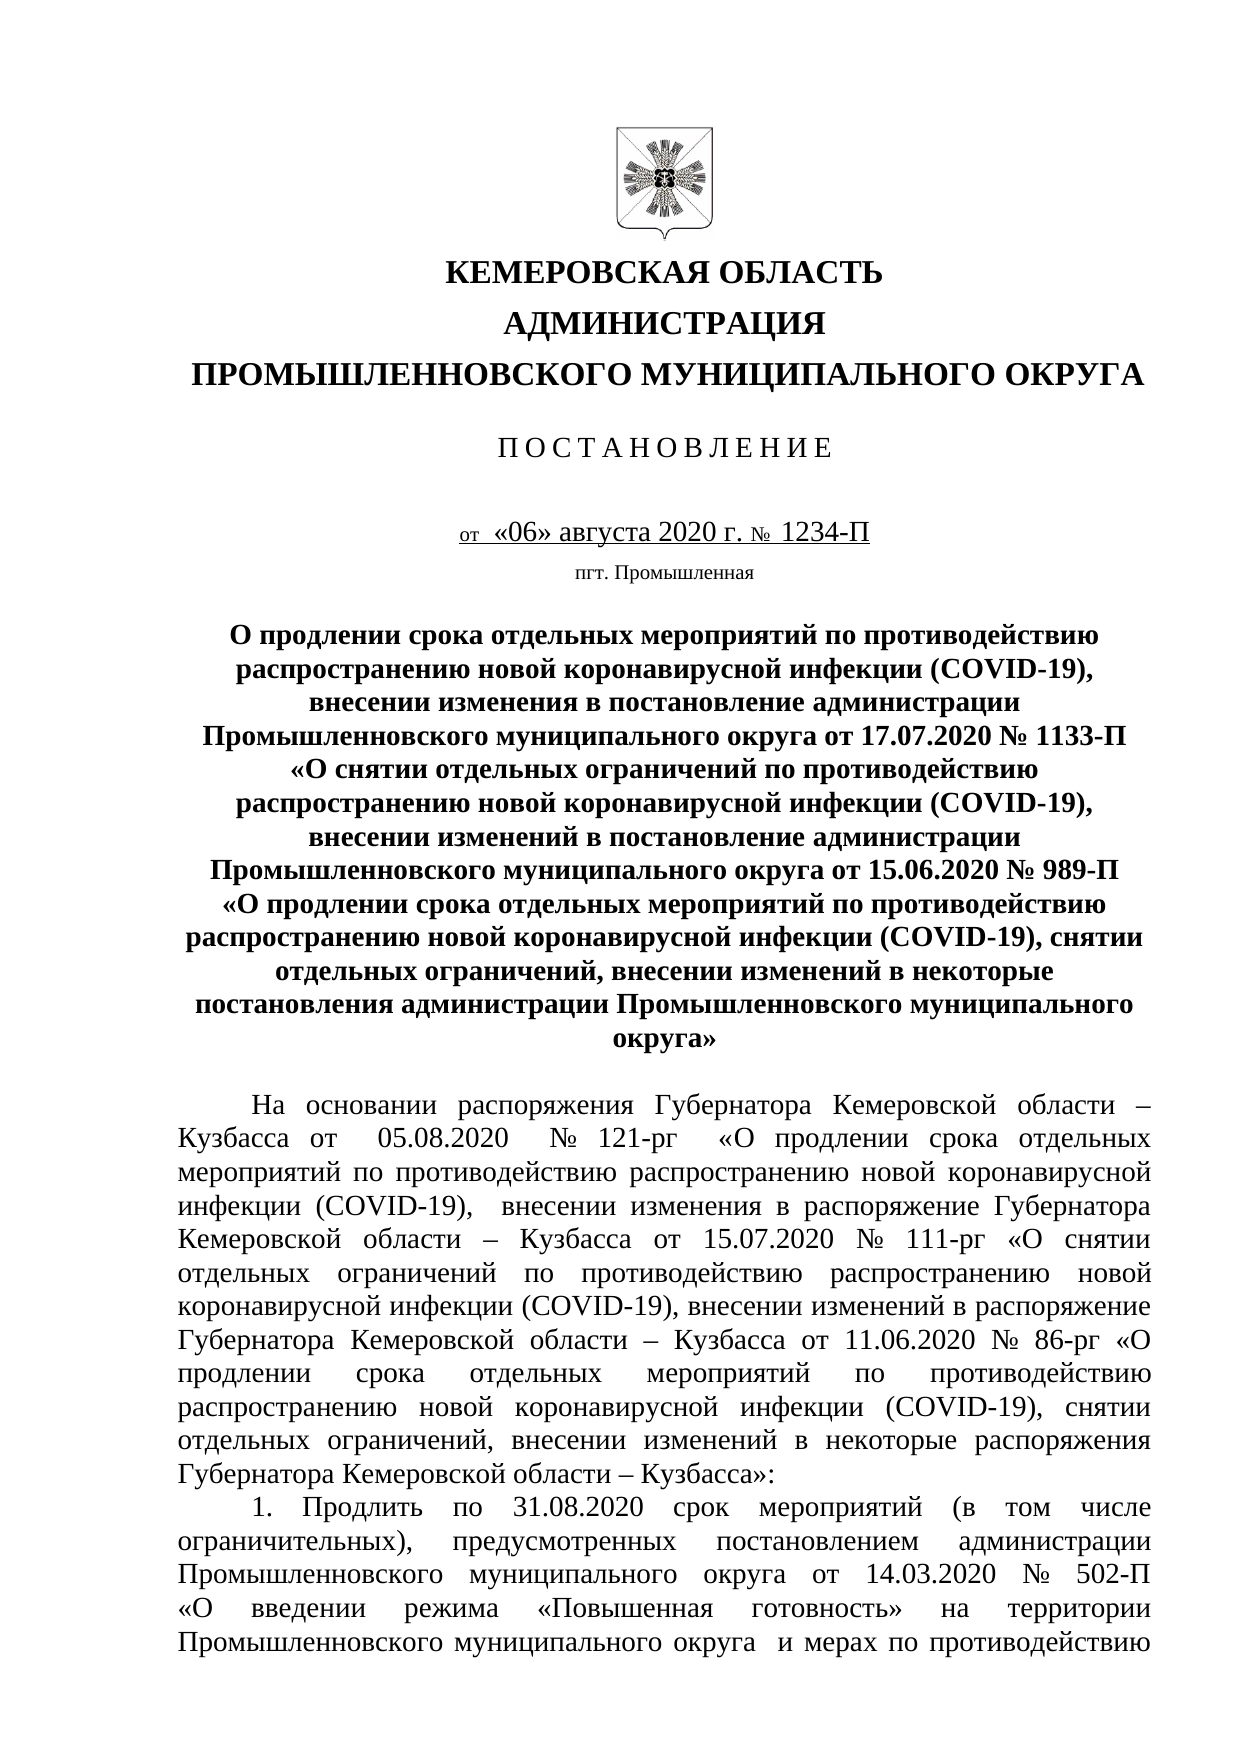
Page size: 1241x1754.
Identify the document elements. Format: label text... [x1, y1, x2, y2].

subtitle ПОСТАНОВЛЕНИЕ [177, 430, 1152, 464]
text постановления администрации Промышленновского муниципального округа» [177, 986, 1152, 1053]
subtitle АДМИНИСТРАЦИЯ [177, 303, 1152, 342]
picture [615, 126, 714, 241]
text от «06» августа 2020 г. № 1234-П [177, 514, 1152, 547]
text На основании распоряжения Губернатора Кемеровской области – Кузбасса от 05.08.2020 № 121-рг «О продлении срока отдельных мероприятий по противодействию распространению новой коронавирусной инфекции (COVID-19), внесении изменения в распоряжение Губернатора Кемеровской области – Кузбасса от 15.07.2020 № 111-рг «О снятии отдельных ограничений по противодействию распространению новой коронавирусной инфекции (COVID-19), внесении изменений в распоряжение Губернатора Кемеровской области – Кузбасса от 11.06.2020 № 86-рг «О продлении срока отдельных мероприятий по противодействию распространению новой коронавирусной инфекции (COVID-19), снятии отдельных ограничений, внесении изменений в некоторые распоряжения Губернатора Кемеровской области – Кузбасса»: [177, 1087, 1152, 1489]
text О продлении срока отдельных мероприятий по противодействию распространению новой коронавирусной инфекции (COVID-19), внесении изменения в постановление администрации Промышленновского муниципального округа от 17.07.2020 № 1133-П «О снятии отдельных ограничений по противодействию распространению новой коронавирусной инфекции (COVID-19), внесении изменений в постановление администрации Промышленновского муниципального округа от 15.06.2020 № 989-П «О продлении срока отдельных мероприятий по противодействию распространению новой коронавирусной инфекции (COVID-19), снятии отдельных ограничений, внесении изменений в некоторые [177, 617, 1152, 986]
subtitle ПРОМЫШЛЕННОВСКОГО МУНИЦИПАЛЬНОГО ОКРУГА [158, 354, 1178, 393]
subtitle КЕМЕРОВСКАЯ ОБЛАСТЬ [177, 253, 1152, 291]
text пгт. Промышленная [177, 560, 1152, 584]
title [177, 1489, 1152, 1657]
